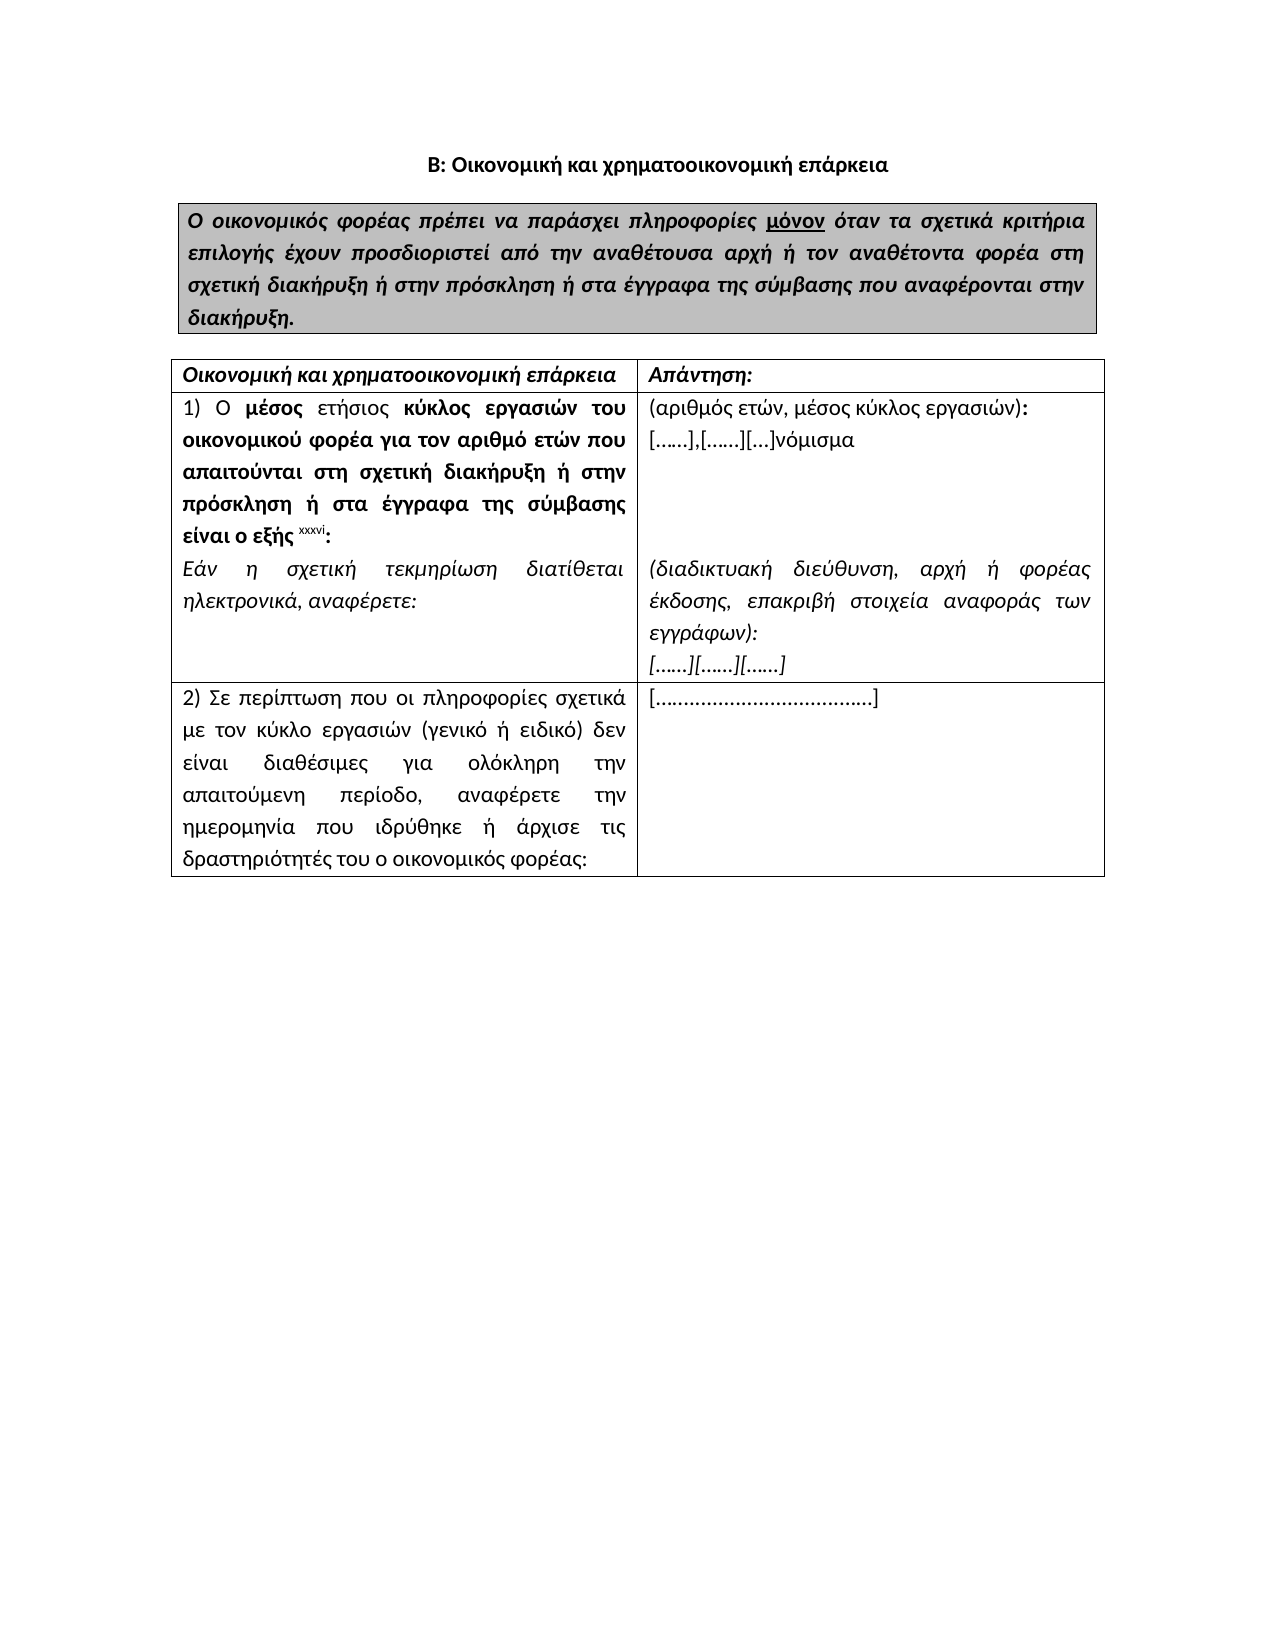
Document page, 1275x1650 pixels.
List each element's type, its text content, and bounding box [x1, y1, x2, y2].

table_cell (αριθμός ετών, μέσος κύκλος εργασιών): [……],[……][…]νόμισμα (διαδικτυακή διεύθυνση, αρχή ή φορέας έκδοσης, επακριβή στοιχεία αναφοράς των εγγράφων): [……][……][……] [638, 393, 1104, 682]
text Β: Οικονομική και χρηματοοικονομική επάρκεια [187, 150, 1087, 178]
table_header Απάντηση: [638, 360, 1104, 392]
table_cell 2) Σε περίπτωση που οι πληροφορίες σχετικά με τον κύκλο εργασιών (γενικό ή ειδικό) δεν είναι διαθέσιμες για ολόκληρη την απαιτούμενη περίοδο, αναφέρετε την ημερομηνία που ιδρύθηκε ή άρχισε τις δραστηριότητές του ο οικονομικός φορέας: [172, 683, 637, 876]
table_cell 1) Ο μέσος ετήσιος κύκλος εργασιών του οικονομικού φορέα για τον αριθμό ετών που απαιτούνται στη σχετική διακήρυξη ή στην πρόσκληση ή στα έγγραφα της σύμβασης είναι ο εξής : Εάν η σχετική τεκμηρίωση διατίθεται ηλεκτρονικά, αναφέρετε: [172, 393, 637, 682]
table_cell […................................…] [638, 683, 1104, 876]
text Ο οικονομικός φορέας πρέπει να παράσχει πληροφορίες μόνον όταν τα σχετικά κριτήρια επιλογής έχουν προσδιοριστεί από την αναθέτουσα αρχή ή τον αναθέτοντα φορέα στη σχετική διακήρυξη ή στην πρόσκληση ή στα έγγραφα της σύμβασης που αναφέρονται στην διακήρυξη. [179, 204, 1096, 333]
table_header Οικονομική και χρηματοοικονομική επάρκεια [172, 360, 637, 392]
